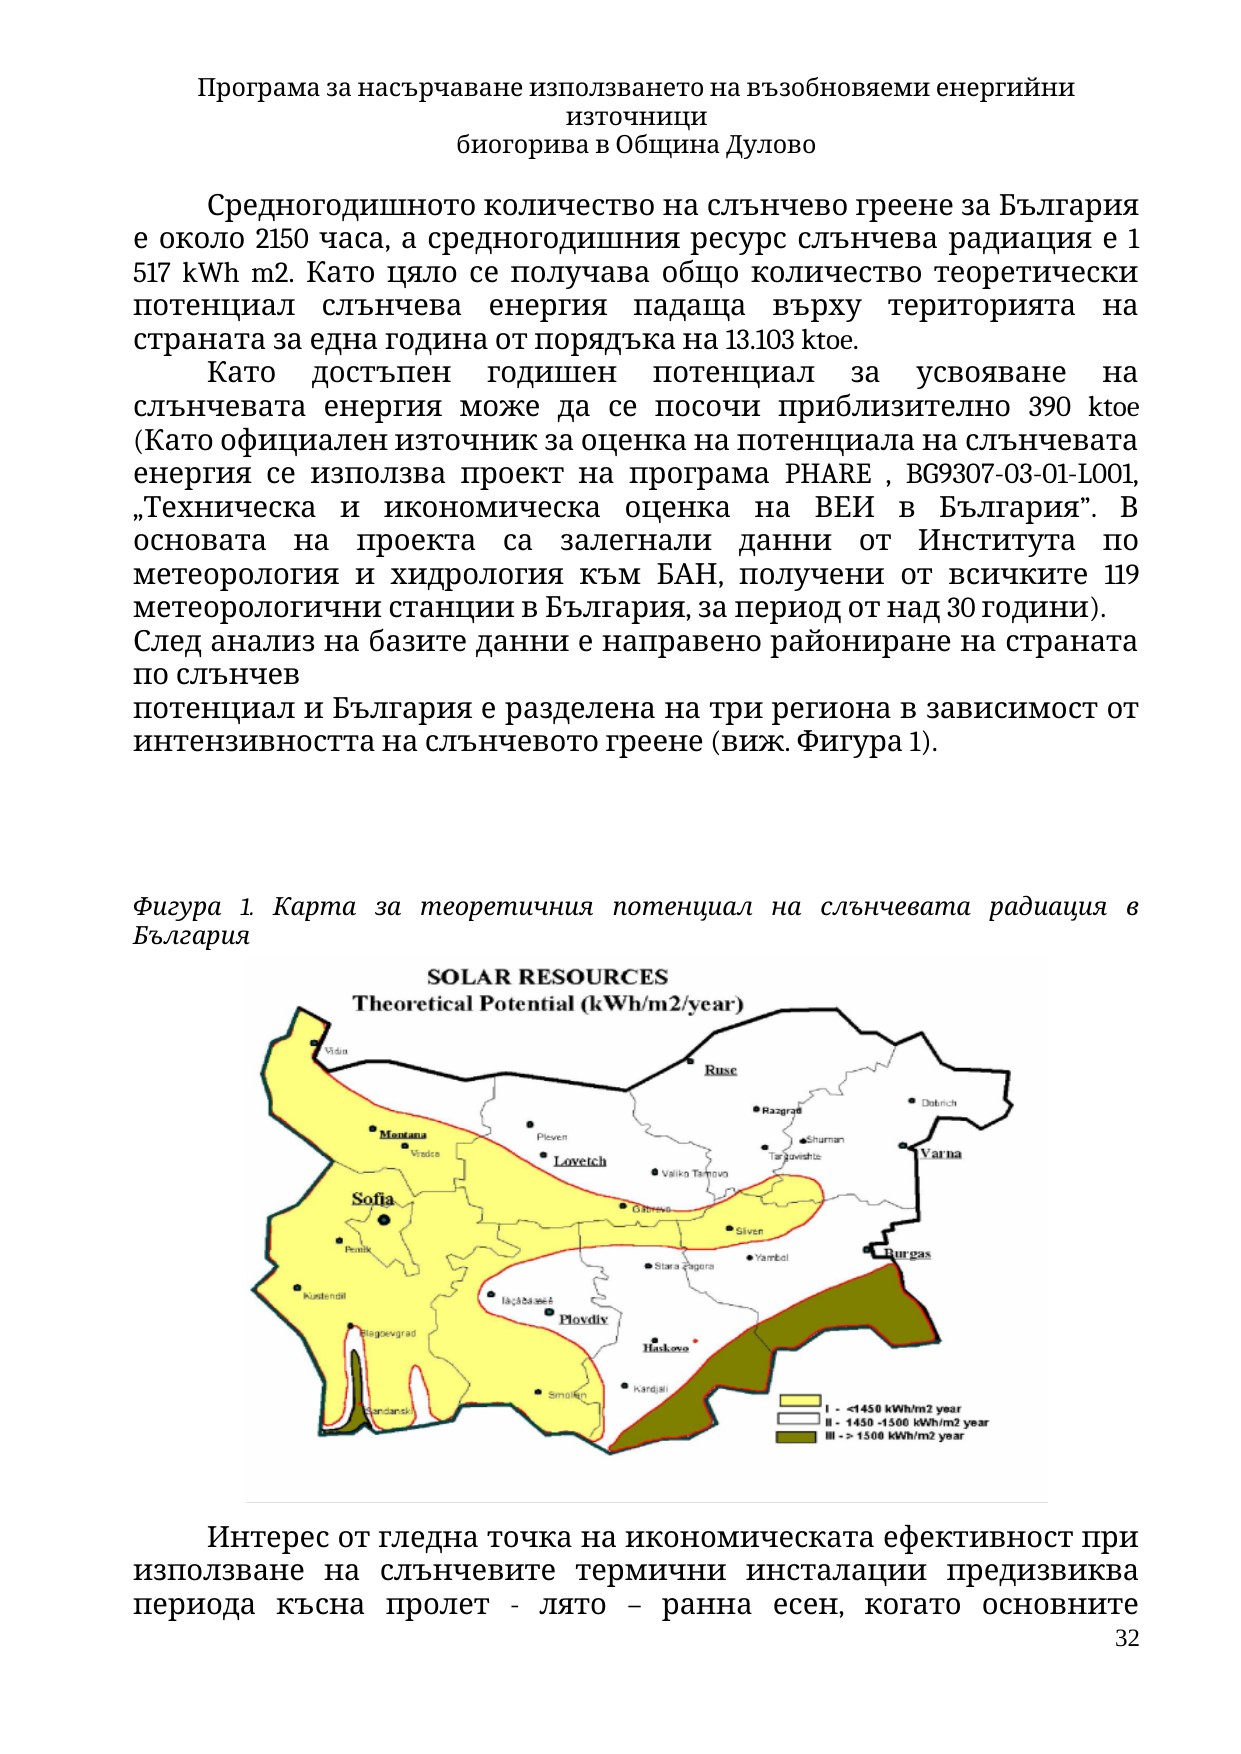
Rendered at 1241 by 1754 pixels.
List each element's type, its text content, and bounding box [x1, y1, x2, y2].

text Като достъпен годишен потенциал за усвояване на слънчевата енергия може да се посочи приблизително 390 ktoe (Като официален източник за оценка на потенциала на слънчевата енергия се използва проект на програма PHARE , BG9307-03-01-L001, „Техническа и икономическа оценка на ВЕИ в България”. В основата на проекта са залегнали данни от Института по метеорология и хидрология към БАН, получени от всичките 119 метеорологични станции в България, за период от над 30 години). [133, 357, 1140, 625]
text След анализ на базите данни е направено райониране на страната по слънчев [133, 625, 1140, 692]
picture [245, 958, 1048, 1502]
text потенциал и България е разделена на три региона в зависимост от интензивността на слънчевото греене (виж. Фигура 1). [133, 692, 1140, 759]
text Фигура 1. Карта за теоретичния потенциал на слънчевата радиация в България [133, 893, 1140, 951]
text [133, 984, 1140, 1622]
text Средногодишното количество на слънчево греене за България е около 2150 часа, а средногодишния ресурс слънчева радиация е 1 517 kWh m2. Като цяло се получава общо количество теоретически потенциал слънчева енергия падаща върху територията на страната за една година от порядъка на 13.103 ktoe. [133, 189, 1140, 357]
